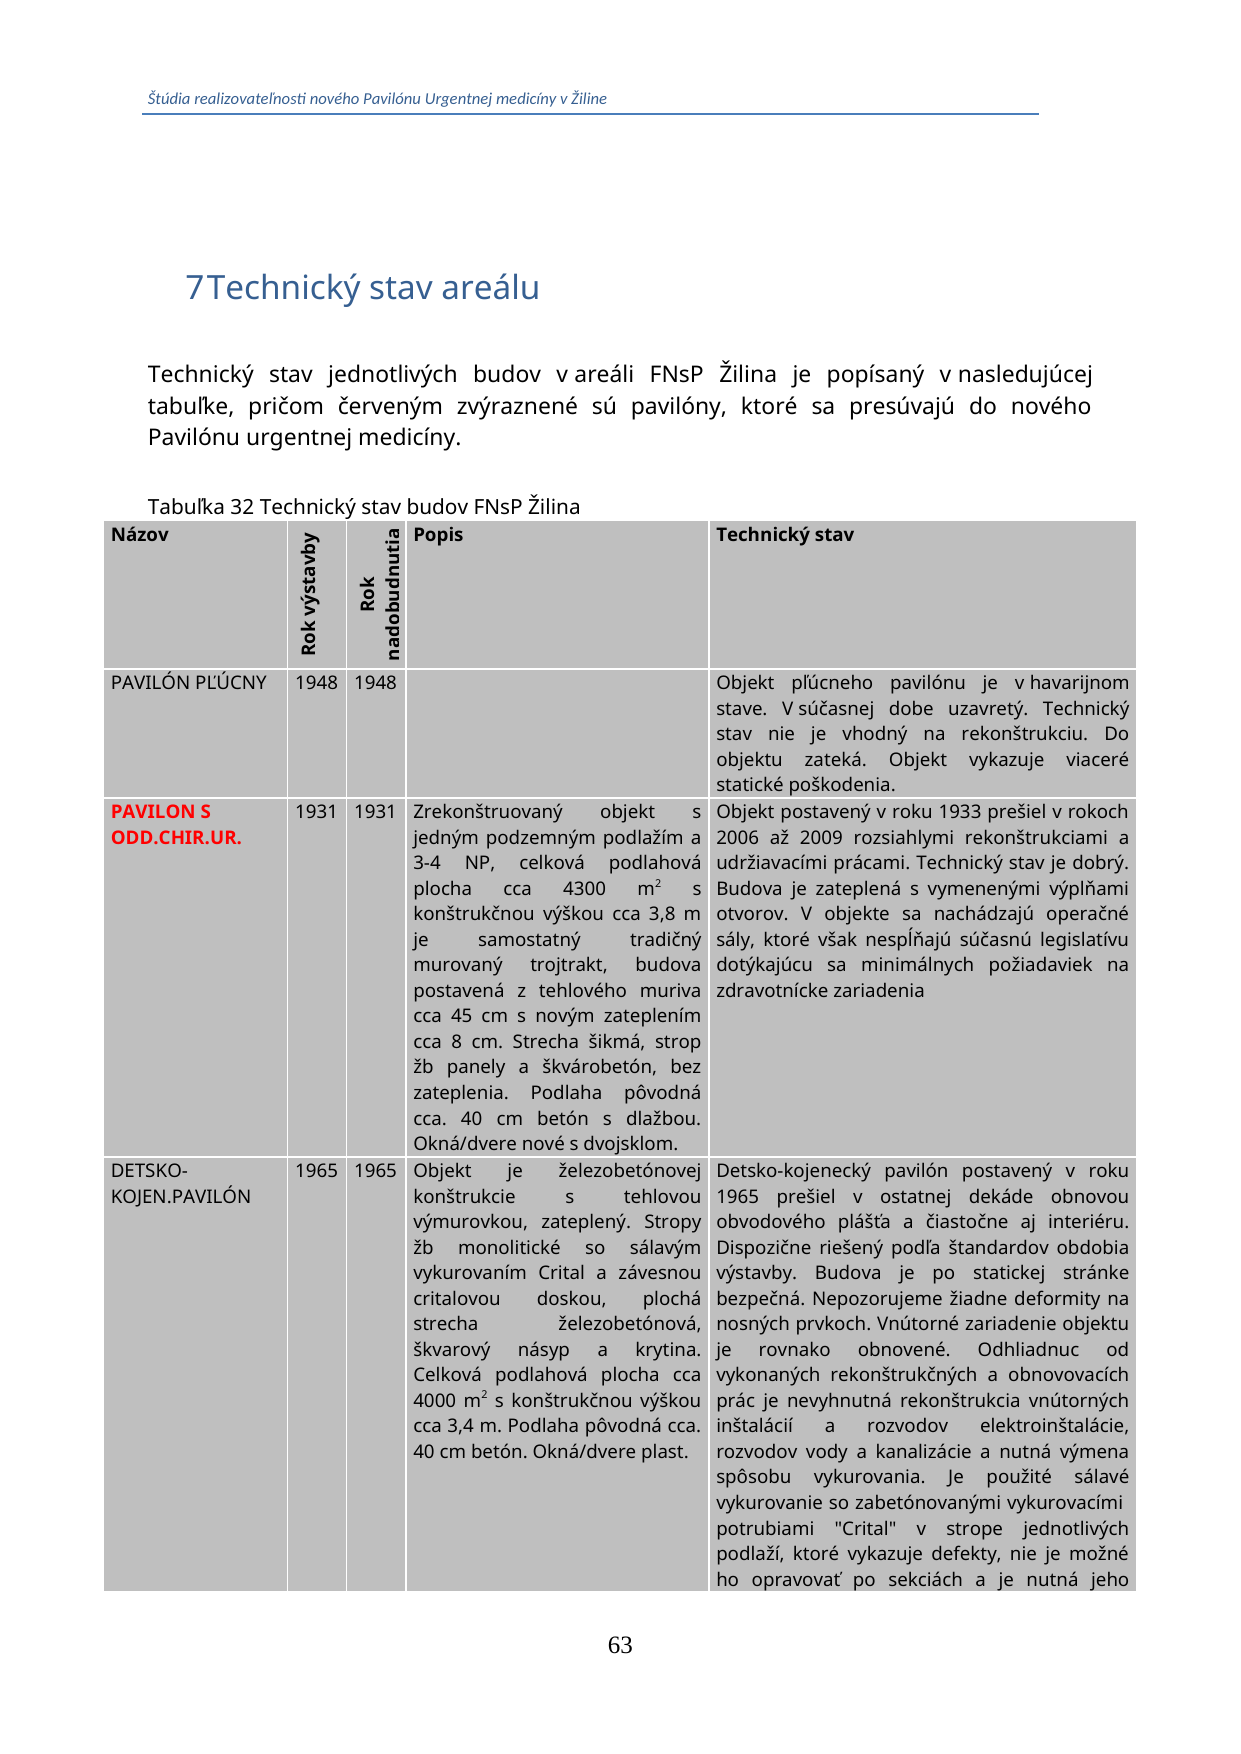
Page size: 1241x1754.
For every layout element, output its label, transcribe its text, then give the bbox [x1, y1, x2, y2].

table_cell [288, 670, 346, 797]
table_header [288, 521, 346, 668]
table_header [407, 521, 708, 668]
text Technický stav jednotlivých budov v areáli FNsP Žilina je popísaný v nasledujúcej tabuľke, pričom červeným zvýraznené sú pavilóny, ktoré sa presúvajú do nového Pavilónu urgentnej medicíny. [148, 358, 1093, 452]
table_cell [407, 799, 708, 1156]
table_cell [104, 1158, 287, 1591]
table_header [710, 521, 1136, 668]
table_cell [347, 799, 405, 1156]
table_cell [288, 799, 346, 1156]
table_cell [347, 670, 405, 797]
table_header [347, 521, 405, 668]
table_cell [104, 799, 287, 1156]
text Tabuľka 32 Technický stav budov FNsP Žilina [148, 492, 1093, 520]
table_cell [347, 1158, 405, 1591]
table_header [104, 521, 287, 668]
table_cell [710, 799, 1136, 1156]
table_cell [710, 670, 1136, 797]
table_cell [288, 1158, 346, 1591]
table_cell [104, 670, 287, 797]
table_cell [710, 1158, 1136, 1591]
subtitle Technický stav areálu [185, 264, 1093, 309]
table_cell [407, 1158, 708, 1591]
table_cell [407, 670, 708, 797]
